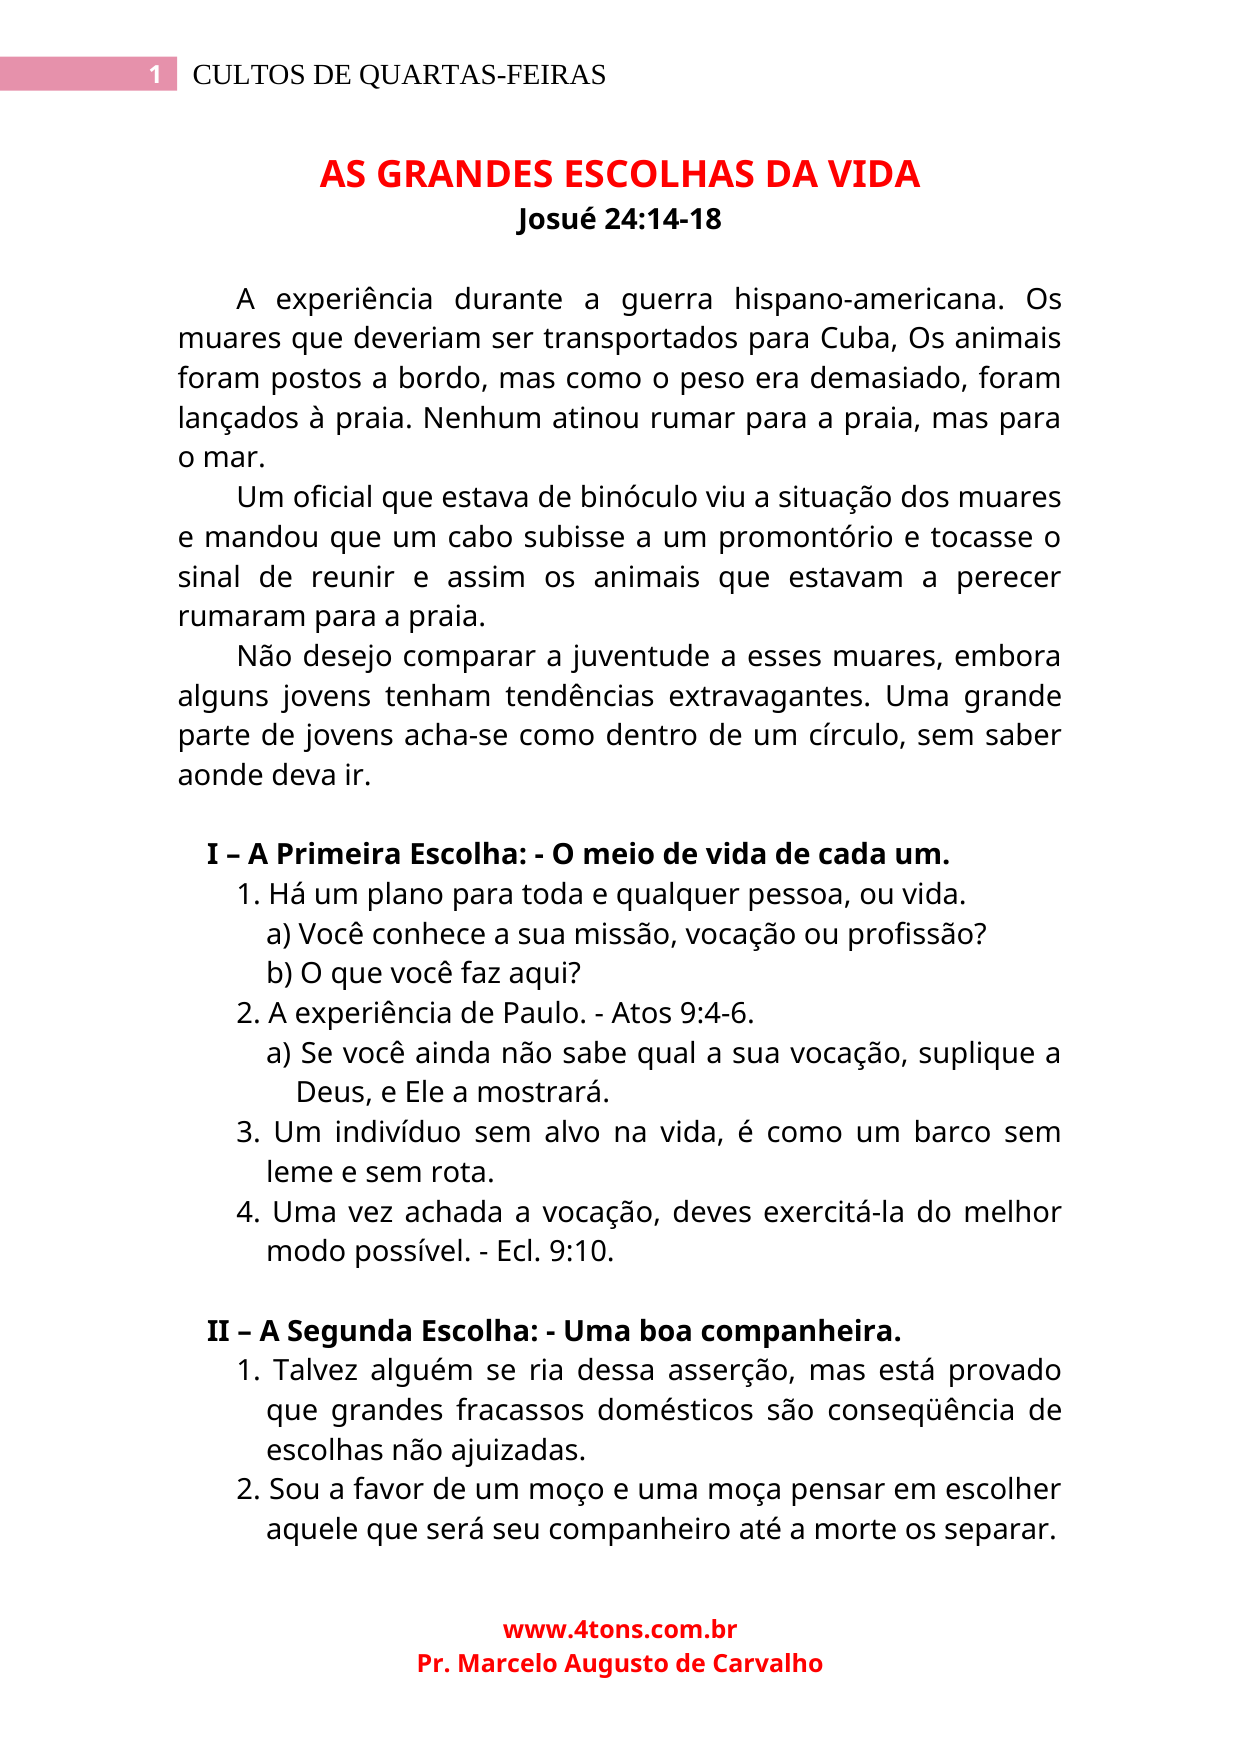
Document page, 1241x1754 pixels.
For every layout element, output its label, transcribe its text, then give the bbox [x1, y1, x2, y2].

text b) O que você faz aqui? [177, 953, 1063, 992]
text I – A Primeira Escolha: - O meio de vida de cada um. [177, 834, 1063, 873]
text 2. A experiência de Paulo. - Atos 9:4-6. [177, 992, 1063, 1032]
text Um oficial que estava de binóculo viu a situação dos muares e mandou que um cabo subisse a um promontório e tocasse o sinal de reunir e assim os animais que estavam a perecer rumaram para a praia. [177, 476, 1063, 635]
text a) Você conhece a sua missão, vocação ou profissão? [177, 913, 1063, 953]
text 3. Um indivíduo sem alvo na vida, é como um barco sem leme e sem rota. [236, 1111, 1063, 1191]
text A experiência durante a guerra hispano-americana. Os muares que deveriam ser transportados para Cuba, Os animais foram postos a bordo, mas como o peso era demasiado, foram lançados à praia. Nenhum atinou rumar para a praia, mas para o mar. [177, 278, 1063, 476]
text Não desejo comparar a juventude a esses muares, embora alguns jovens tenham tendências extravagantes. Uma grande parte de jovens acha-se como dentro de um círculo, sem saber aonde deva ir. [177, 635, 1063, 794]
text Josué 24:14-18 [177, 199, 1063, 238]
text 2. Sou a favor de um moço e uma moça pensar em escolher aquele que será seu companheiro até a morte os separar. [236, 1469, 1063, 1548]
text 4. Uma vez achada a vocação, deves exercitá-la do melhor modo possível. - Ecl. 9:10. [236, 1191, 1063, 1270]
text II – A Segunda Escolha: - Uma boa companheira. [177, 1310, 1063, 1349]
text a) Se você ainda não sabe qual a sua vocação, suplique a Deus, e Ele a mostrará. [266, 1032, 1063, 1111]
text 1. Talvez alguém se ria dessa asserção, mas está provado que grandes fracassos domésticos são conseqüência de escolhas não ajuizadas. [236, 1349, 1063, 1469]
text AS GRANDES ESCOLHAS DA VIDA [177, 148, 1063, 199]
text 1. Há um plano para toda e qualquer pessoa, ou vida. [177, 873, 1063, 913]
